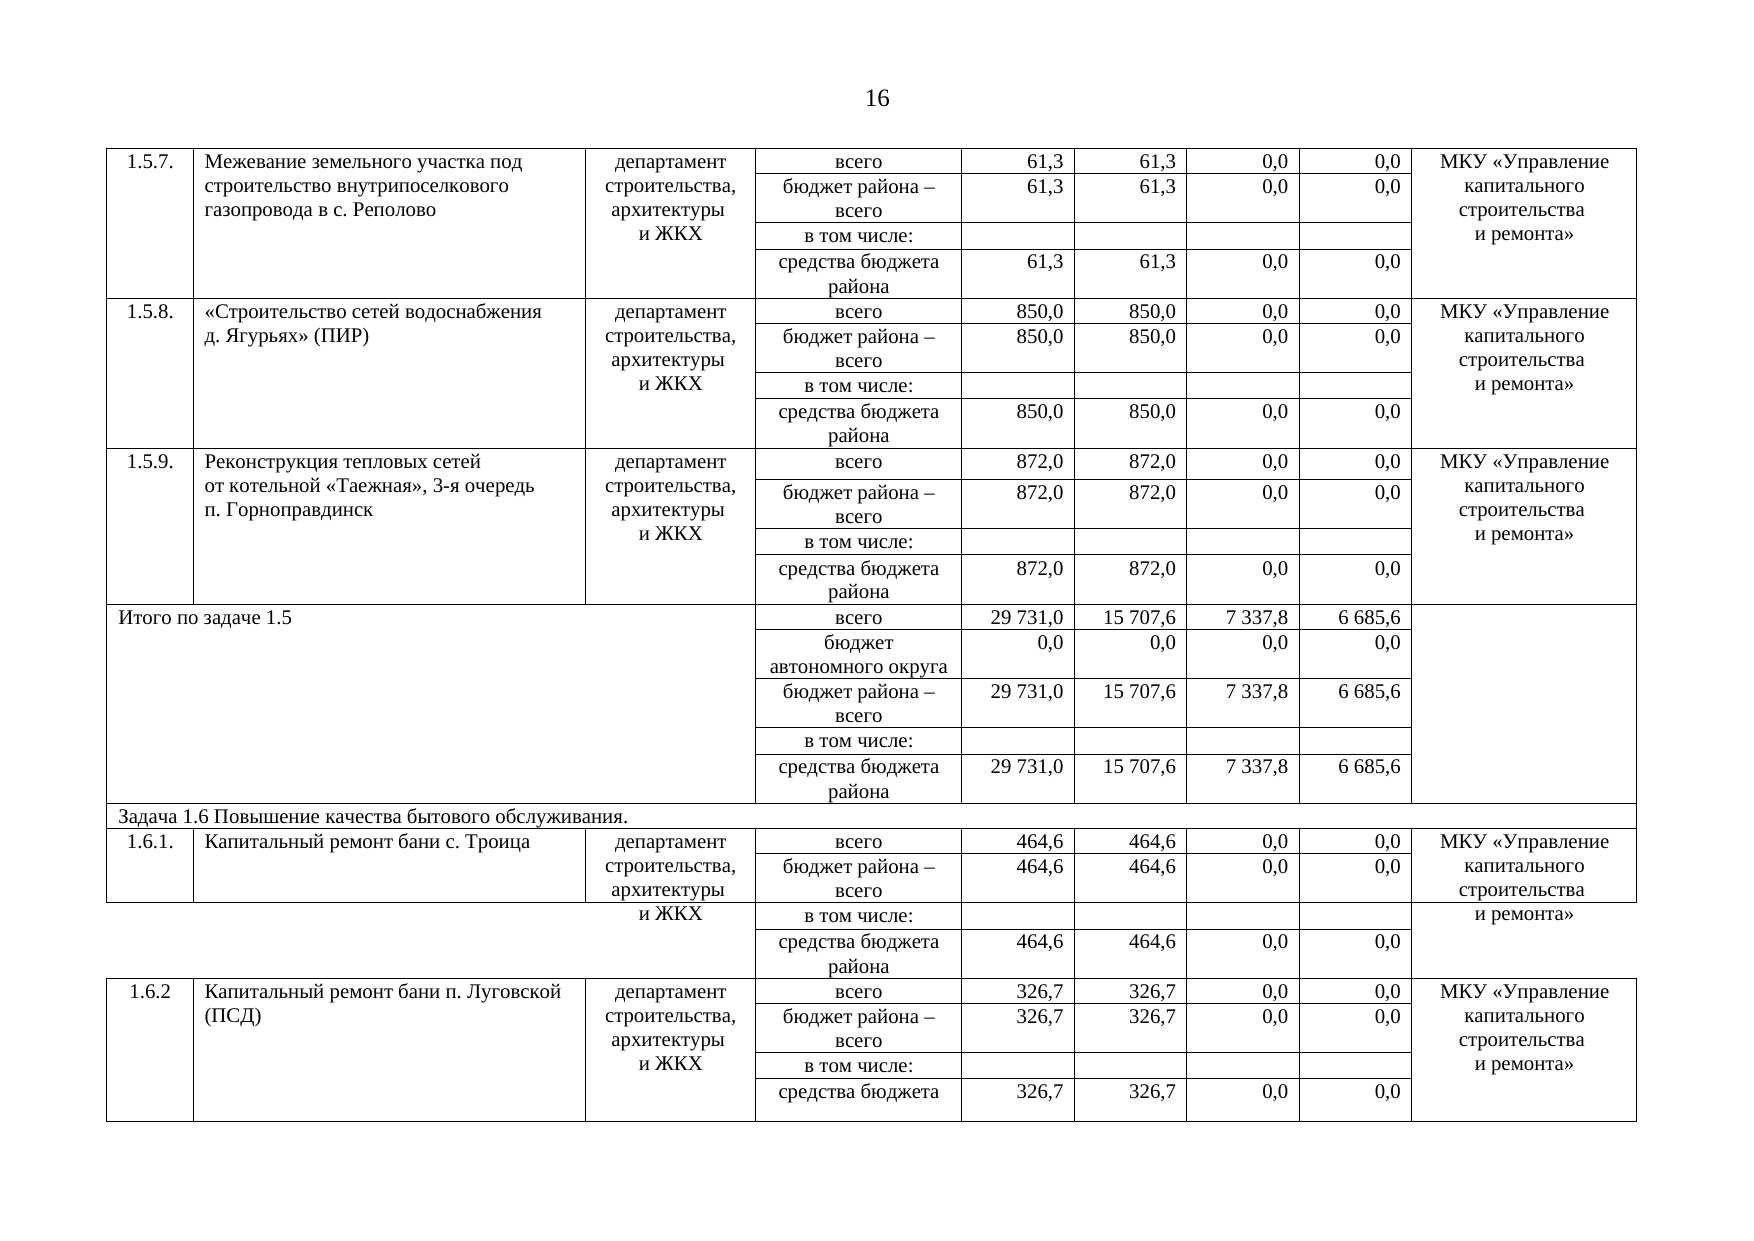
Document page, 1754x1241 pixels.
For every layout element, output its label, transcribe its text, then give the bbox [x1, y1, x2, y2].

table_cell «Строительство сетей водоснабжения д. Ягурьях» (ПИР) [194, 299, 585, 447]
table_cell 872,0 [962, 555, 1074, 603]
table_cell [1412, 149, 1636, 298]
table_cell 29 731,0 [962, 755, 1074, 803]
table_cell 0,0 [1300, 399, 1411, 447]
table_cell 0,0 [1300, 930, 1411, 978]
table_cell 6 685,6 [1300, 755, 1411, 803]
table_cell МКУ «Управление капитального строительства и ремонта» [1412, 829, 1636, 902]
table_cell 6 685,6 [1300, 679, 1411, 727]
table_cell 850,0 [1075, 324, 1186, 372]
table_cell 0,0 [1187, 399, 1299, 447]
table_cell 464,6 [1075, 829, 1186, 853]
table_cell 6 685,6 [1300, 605, 1411, 629]
table_cell [962, 529, 1074, 554]
table_cell 0,0 [1187, 250, 1299, 298]
table_cell [1300, 529, 1411, 554]
table_cell [962, 728, 1074, 753]
table_cell 872,0 [1075, 449, 1186, 479]
table_cell [1300, 728, 1411, 753]
table_cell 326,7 [1075, 1004, 1186, 1052]
table_cell Реконструкция тепловых сетей от котельной «Таежная», 3-я очередь п. Горноправдинск [194, 449, 585, 603]
table_cell [1187, 529, 1299, 554]
table_cell 326,7 [1075, 979, 1186, 1003]
table_cell 0,0 [1187, 174, 1299, 222]
table_cell 1.6.2 [107, 979, 193, 1121]
table_cell 0,0 [1187, 829, 1299, 853]
table_cell Межевание земельного участка под строительство внутрипоселкового газопровода в с. Реполово [194, 149, 585, 298]
table_cell 0,0 [1300, 854, 1411, 902]
table_cell [1187, 728, 1299, 753]
table_cell 0,0 [1187, 854, 1299, 902]
table_cell [962, 903, 1074, 928]
table_cell [1075, 728, 1186, 753]
table_cell 1.6.1. [107, 829, 193, 902]
table_cell 0,0 [1187, 1079, 1299, 1121]
table_cell [1300, 1053, 1411, 1078]
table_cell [586, 979, 755, 1121]
table_cell 61,3 [1075, 149, 1186, 173]
table_cell 7 337,8 [1187, 605, 1299, 629]
table_cell бюджет района – всего [756, 174, 961, 222]
table_cell 850,0 [1075, 399, 1186, 447]
table_cell 0,0 [1187, 555, 1299, 603]
table_cell 464,6 [962, 829, 1074, 853]
table_cell 850,0 [962, 399, 1074, 447]
table_cell 15 707,6 [1075, 679, 1186, 727]
table_cell всего [756, 149, 961, 173]
table_cell 326,7 [962, 979, 1074, 1003]
table_cell всего [756, 605, 961, 629]
table_cell [1300, 903, 1411, 928]
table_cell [756, 1079, 961, 1121]
table_cell [1075, 373, 1186, 398]
table_cell 850,0 [962, 324, 1074, 372]
table_cell в том числе: [756, 373, 961, 398]
table_cell средства бюджета района [756, 250, 961, 298]
table_cell 7 337,8 [1187, 755, 1299, 803]
table_cell бюджет района – всего [756, 679, 961, 727]
table_cell 0,0 [1187, 480, 1299, 528]
table_cell 850,0 [962, 299, 1074, 323]
table_cell в том числе: [756, 728, 961, 753]
table_cell 29 731,0 [962, 679, 1074, 727]
table_cell [962, 1053, 1074, 1078]
table_cell бюджет автономного округа [756, 630, 961, 678]
table_cell 872,0 [1075, 480, 1186, 528]
table_cell 326,7 [1075, 1079, 1186, 1121]
table_cell 61,3 [962, 174, 1074, 222]
table_cell [1075, 529, 1186, 554]
table_cell всего [756, 829, 961, 853]
table_cell в том числе: [756, 903, 961, 928]
table_cell 0,0 [1300, 149, 1411, 173]
table_cell бюджет района – всего [756, 324, 961, 372]
table_cell 0,0 [1187, 930, 1299, 978]
table_cell [1075, 903, 1186, 928]
table_cell [962, 223, 1074, 248]
table_cell 464,6 [962, 930, 1074, 978]
table_cell 0,0 [1075, 630, 1186, 678]
table_cell [1075, 223, 1186, 248]
table_cell 872,0 [1075, 555, 1186, 603]
table_cell средства бюджета района [756, 555, 961, 603]
table_cell 0,0 [1300, 1079, 1411, 1121]
table_cell департамент строительства, архитектуры и ЖКХ [586, 449, 755, 603]
table_cell всего [756, 299, 961, 323]
table_cell [1187, 373, 1299, 398]
table_cell 0,0 [1300, 1004, 1411, 1052]
table_cell 61,3 [1075, 174, 1186, 222]
table_cell средства бюджета района [756, 399, 961, 447]
table_cell Итого по задаче 1.5 [107, 605, 755, 803]
table_cell бюджет района – всего [756, 1004, 961, 1052]
table_cell 0,0 [1300, 555, 1411, 603]
table_cell 0,0 [962, 630, 1074, 678]
table_cell в том числе: [756, 529, 961, 554]
table_cell 0,0 [1300, 250, 1411, 298]
table_cell 0,0 [1300, 979, 1411, 1003]
table_cell [1412, 605, 1636, 803]
table_cell 0,0 [1300, 480, 1411, 528]
table_cell 0,0 [1187, 149, 1299, 173]
table_cell 0,0 [1187, 449, 1299, 479]
table_cell [1187, 1053, 1299, 1078]
table_cell 29 731,0 [962, 605, 1074, 629]
table_cell 0,0 [1300, 324, 1411, 372]
table_cell [1187, 223, 1299, 248]
table_cell 0,0 [1300, 174, 1411, 222]
table_cell в том числе: [756, 223, 961, 248]
table_cell [1187, 903, 1299, 928]
table_cell 872,0 [962, 480, 1074, 528]
table_cell 326,7 [962, 1079, 1074, 1121]
table_cell 61,3 [1075, 250, 1186, 298]
table_cell бюджет района – всего [756, 854, 961, 902]
table_cell Задача 1.6 Повышение качества бытового обслуживания. [107, 804, 1636, 828]
table_cell 15 707,6 [1075, 605, 1186, 629]
table_cell 0,0 [1187, 324, 1299, 372]
table_cell 0,0 [1187, 630, 1299, 678]
table_cell департамент строительства, архитектуры и ЖКХ [586, 829, 755, 902]
table_cell 464,6 [962, 854, 1074, 902]
table_cell [962, 373, 1074, 398]
table_cell 0,0 [1187, 299, 1299, 323]
table_cell 872,0 [962, 449, 1074, 479]
table_cell [1300, 223, 1411, 248]
table_cell Капитальный ремонт бани п. Луговской (ПСД) [194, 979, 585, 1121]
table_cell 1.5.8. [107, 299, 193, 447]
table_cell средства бюджета района [756, 755, 961, 803]
table_cell 850,0 [1075, 299, 1186, 323]
table_cell 326,7 [962, 1004, 1074, 1052]
table_cell бюджет района – всего [756, 480, 961, 528]
table_cell 61,3 [962, 250, 1074, 298]
table_cell 464,6 [1075, 854, 1186, 902]
table_cell 0,0 [1300, 299, 1411, 323]
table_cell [586, 149, 755, 298]
table_cell [1300, 373, 1411, 398]
table_cell 1.5.7. [107, 149, 193, 298]
table_cell 7 337,8 [1187, 679, 1299, 727]
table_cell МКУ «Управление капитального строительства и ремонта» [1412, 299, 1636, 447]
table_cell 0,0 [1187, 979, 1299, 1003]
table_cell Капитальный ремонт бани с. Троица [194, 829, 585, 902]
table_cell 0,0 [1187, 1004, 1299, 1052]
table_cell всего [756, 449, 961, 479]
table_cell МКУ «Управление капитального строительства и ремонта» [1412, 449, 1636, 603]
table_cell 0,0 [1300, 449, 1411, 479]
table_cell средства бюджета района [756, 930, 961, 978]
table_cell 15 707,6 [1075, 755, 1186, 803]
table_cell 464,6 [1075, 930, 1186, 978]
table_cell 1.5.9. [107, 449, 193, 603]
table_cell всего [756, 979, 961, 1003]
table_cell в том числе: [756, 1053, 961, 1078]
table_cell [1075, 1053, 1186, 1078]
table_cell 0,0 [1300, 630, 1411, 678]
table_cell 0,0 [1300, 829, 1411, 853]
table_cell департамент строительства, архитектуры и ЖКХ [586, 299, 755, 447]
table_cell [1412, 979, 1636, 1121]
table_cell 61,3 [962, 149, 1074, 173]
